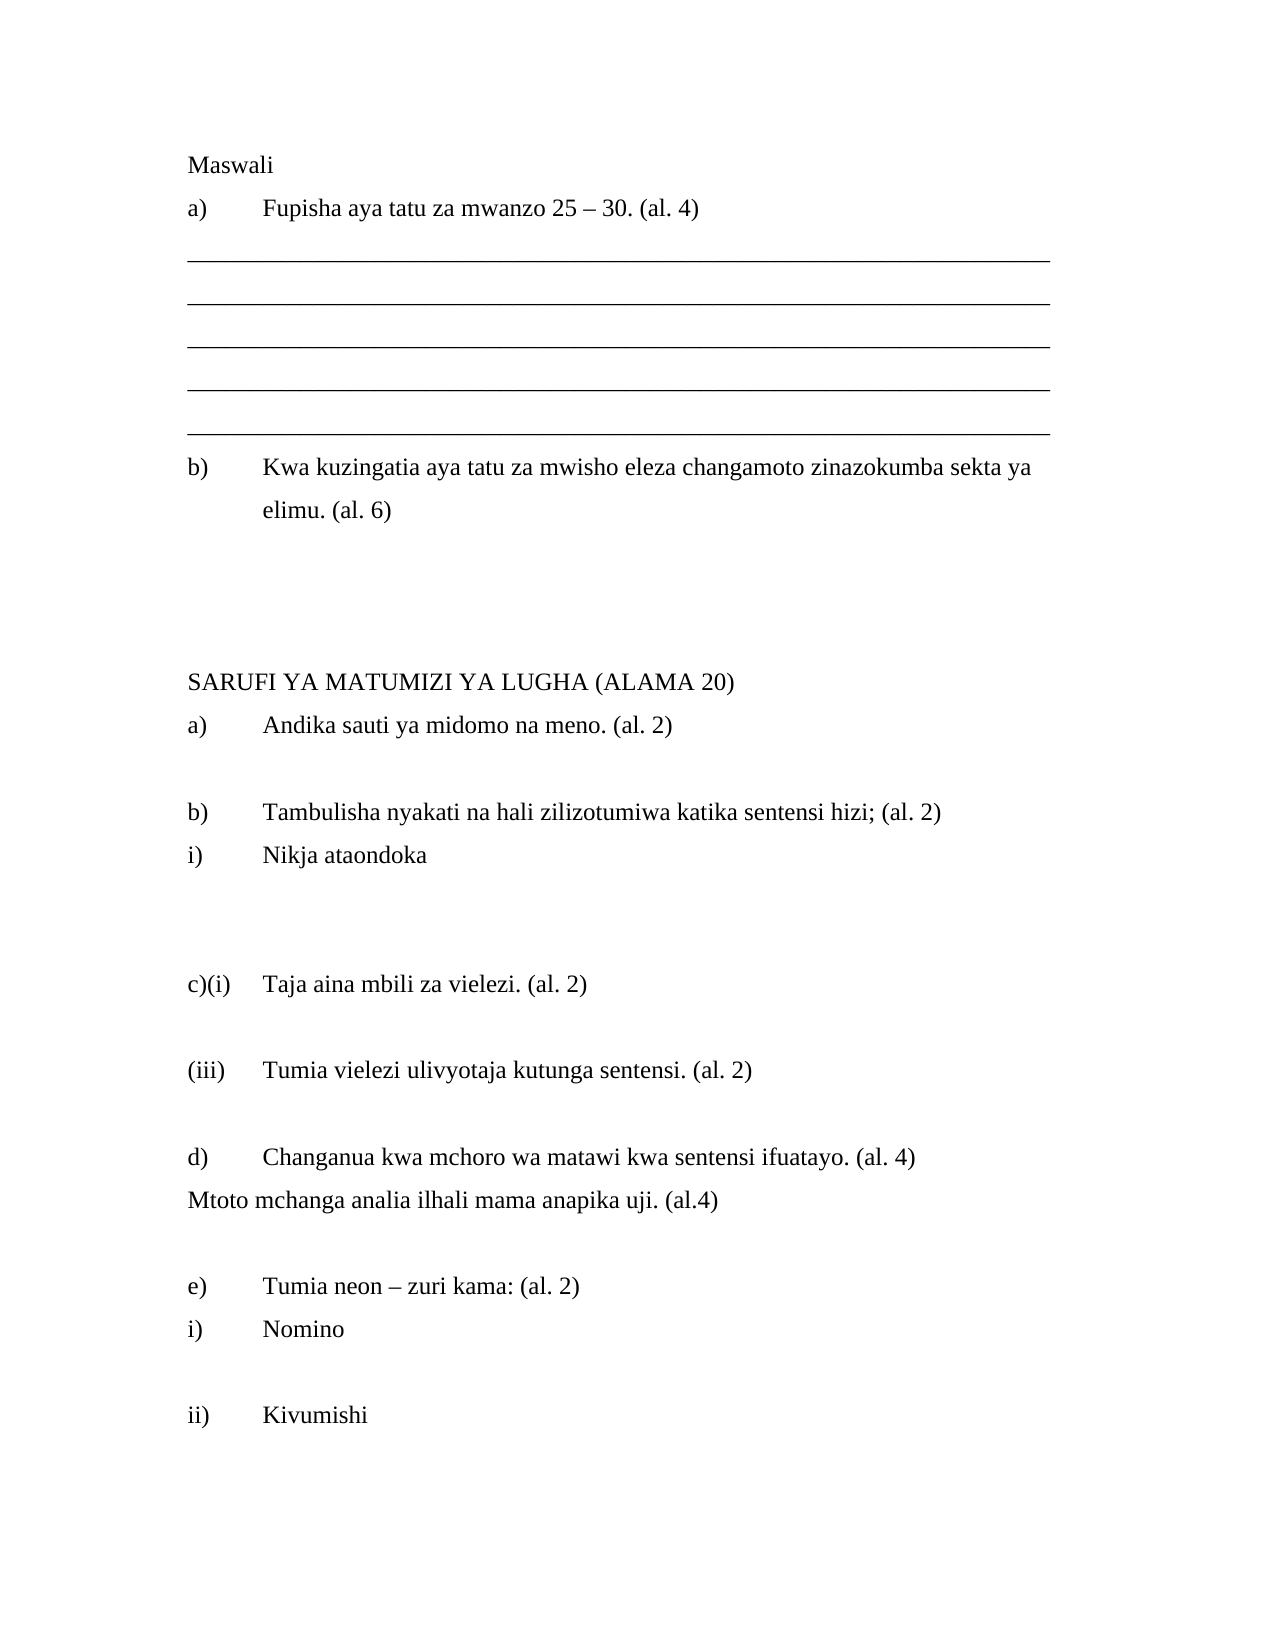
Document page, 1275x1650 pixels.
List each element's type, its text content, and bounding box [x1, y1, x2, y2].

text a) Andika sauti ya midomo na meno. (al. 2) [187, 711, 1087, 739]
text e) Tumia neon – zuri kama: (al. 2) [187, 1271, 1087, 1300]
text _____________________________________________________________________ [187, 322, 1087, 351]
text a) Fupisha aya tatu za mwanzo 25 – 30. (al. 4) [187, 193, 1087, 222]
text (iii) Tumia vielezi ulivyotaja kutunga sentensi. (al. 2) [187, 1056, 1087, 1084]
text _____________________________________________________________________ [187, 236, 1087, 265]
text b) Kwa kuzingatia aya tatu za mwisho eleza changamoto zinazokumba sekta ya elimu. (al. 6) [187, 452, 1087, 524]
text _____________________________________________________________________ [187, 409, 1087, 437]
text _____________________________________________________________________ [187, 366, 1087, 394]
text i) Nikja ataondoka [187, 840, 1087, 869]
text c)(i) Taja aina mbili za vielezi. (al. 2) [187, 969, 1087, 998]
text Maswali [187, 150, 1087, 179]
text SARUFI YA MATUMIZI YA LUGHA (ALAMA 20) [187, 667, 1087, 696]
text ii) Kivumishi [187, 1401, 1087, 1429]
text Mtoto mchanga analia ilhali mama anapika uji. (al.4) [187, 1185, 1087, 1214]
text i) Nomino [187, 1314, 1087, 1343]
text _____________________________________________________________________ [187, 279, 1087, 308]
text b) Tambulisha nyakati na hali zilizotumiwa katika sentensi hizi; (al. 2) [187, 797, 1087, 826]
text d) Changanua kwa mchoro wa matawi kwa sentensi ifuatayo. (al. 4) [187, 1142, 1087, 1171]
